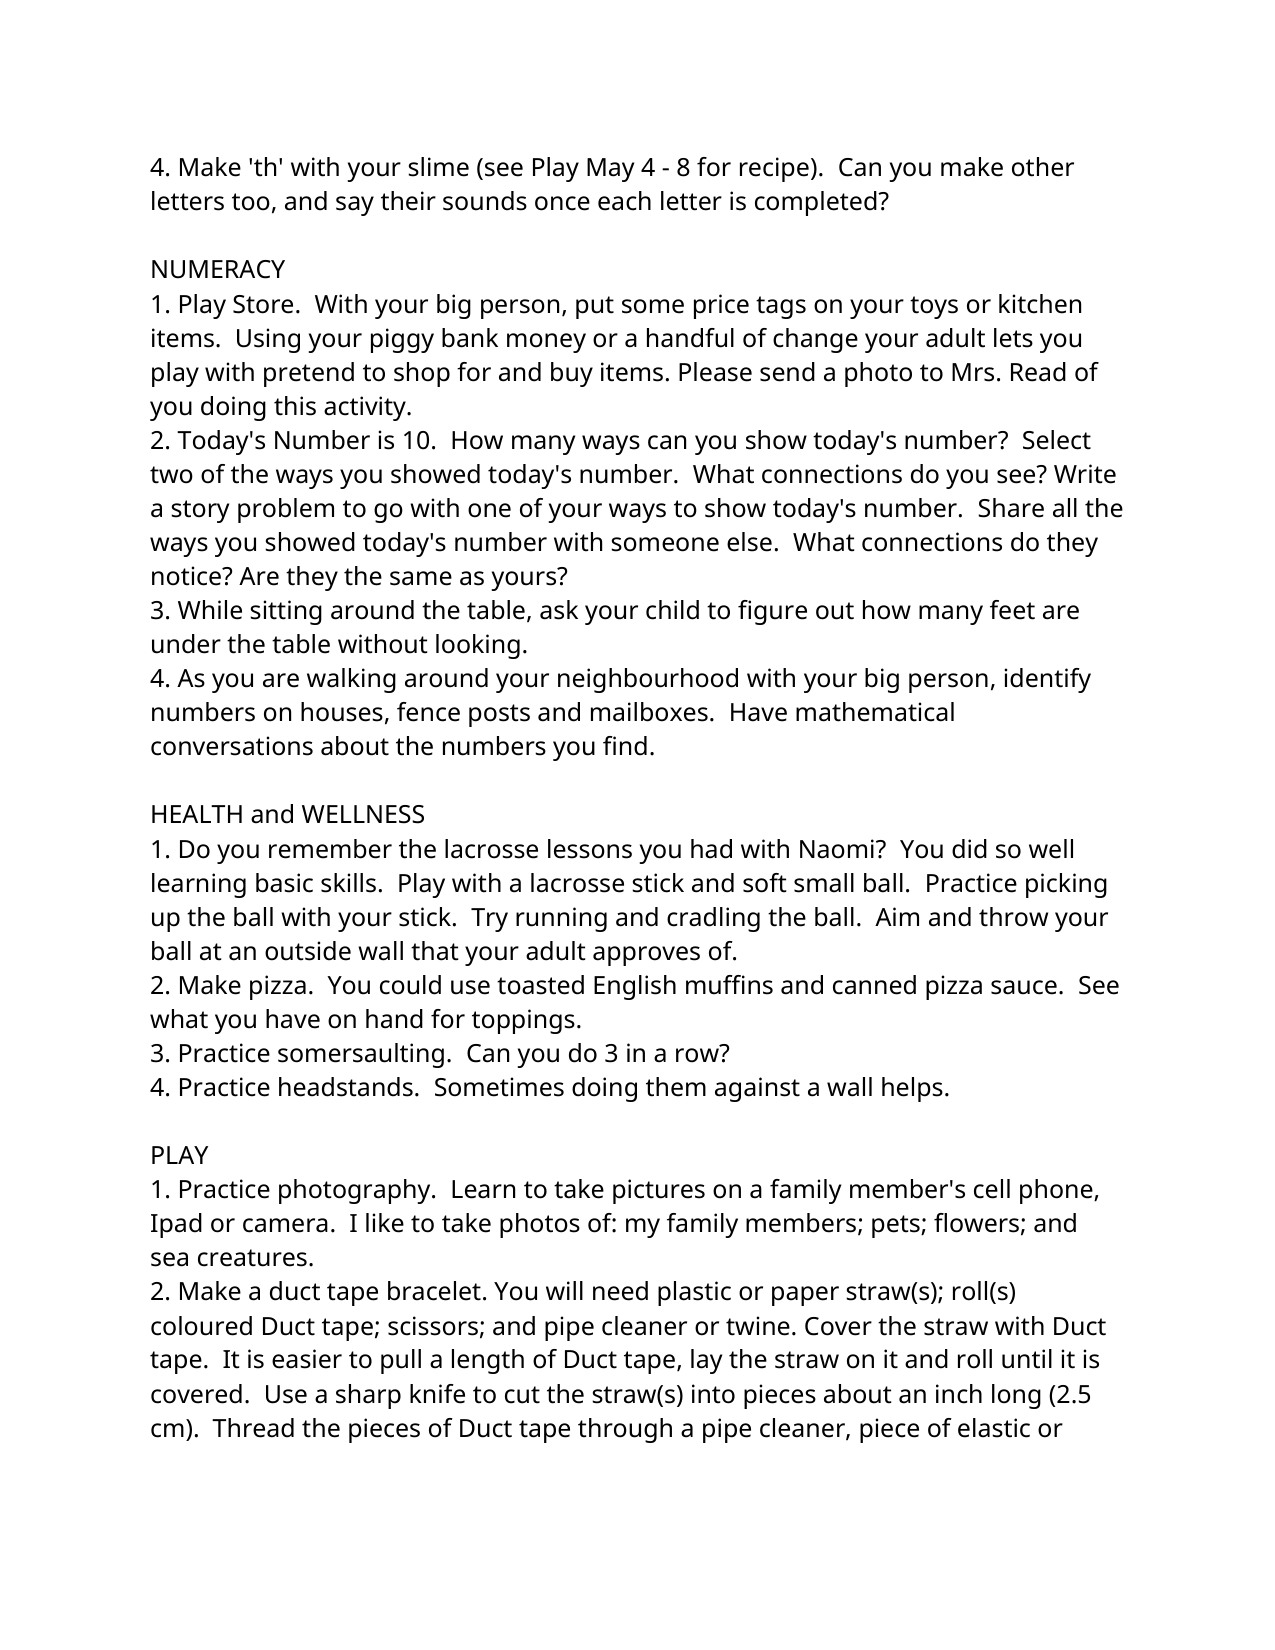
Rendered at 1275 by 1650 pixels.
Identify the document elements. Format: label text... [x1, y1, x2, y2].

text 3. Practice somersaulting. Can you do 3 in a row? [150, 1036, 1125, 1070]
text 3. While sitting around the table, ask your child to figure out how many feet are under the table without looking. [150, 593, 1125, 661]
text PLAY [150, 1138, 1125, 1172]
text HEALTH and WELLNESS [150, 797, 1125, 831]
text 4. Make 'th' with your slime (see Play May 4 - 8 for recipe). Can you make other letters too, and say their sounds once each letter is completed? [150, 150, 1125, 218]
text 4. Practice headstands. Sometimes doing them against a wall helps. [150, 1070, 1125, 1104]
text 1. Practice photography. Learn to take pictures on a family member's cell phone, Ipad or camera. I like to take photos of: my family members; pets; flowers; and sea creatures. [150, 1172, 1125, 1274]
text 2. Today's Number is 10. How many ways can you show today's number? Select two of the ways you showed today's number. What connections do you see? Write a story problem to go with one of your ways to show today's number. Share all the ways you showed today's number with someone else. What connections do they notice? Are they the same as yours? [150, 422, 1125, 593]
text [150, 1274, 1125, 1444]
text 2. Make pizza. You could use toasted English muffins and canned pizza sauce. See what you have on hand for toppings. [150, 967, 1125, 1036]
text 1. Play Store. With your big person, put some price tags on your toys or kitchen items. Using your piggy bank money or a handful of change your adult lets you play with pretend to shop for and buy items. Please send a photo to Mrs. Read of you doing this activity. [150, 286, 1125, 422]
text NUMERACY [150, 252, 1125, 286]
text 1. Do you remember the lacrosse lessons you had with Naomi? You did so well learning basic skills. Play with a lacrosse stick and soft small ball. Practice picking up the ball with your stick. Try running and cradling the ball. Aim and throw your ball at an outside wall that your adult approves of. [150, 831, 1125, 967]
text 4. As you are walking around your neighbourhood with your big person, identify numbers on houses, fence posts and mailboxes. Have mathematical conversations about the numbers you find. [150, 661, 1125, 763]
